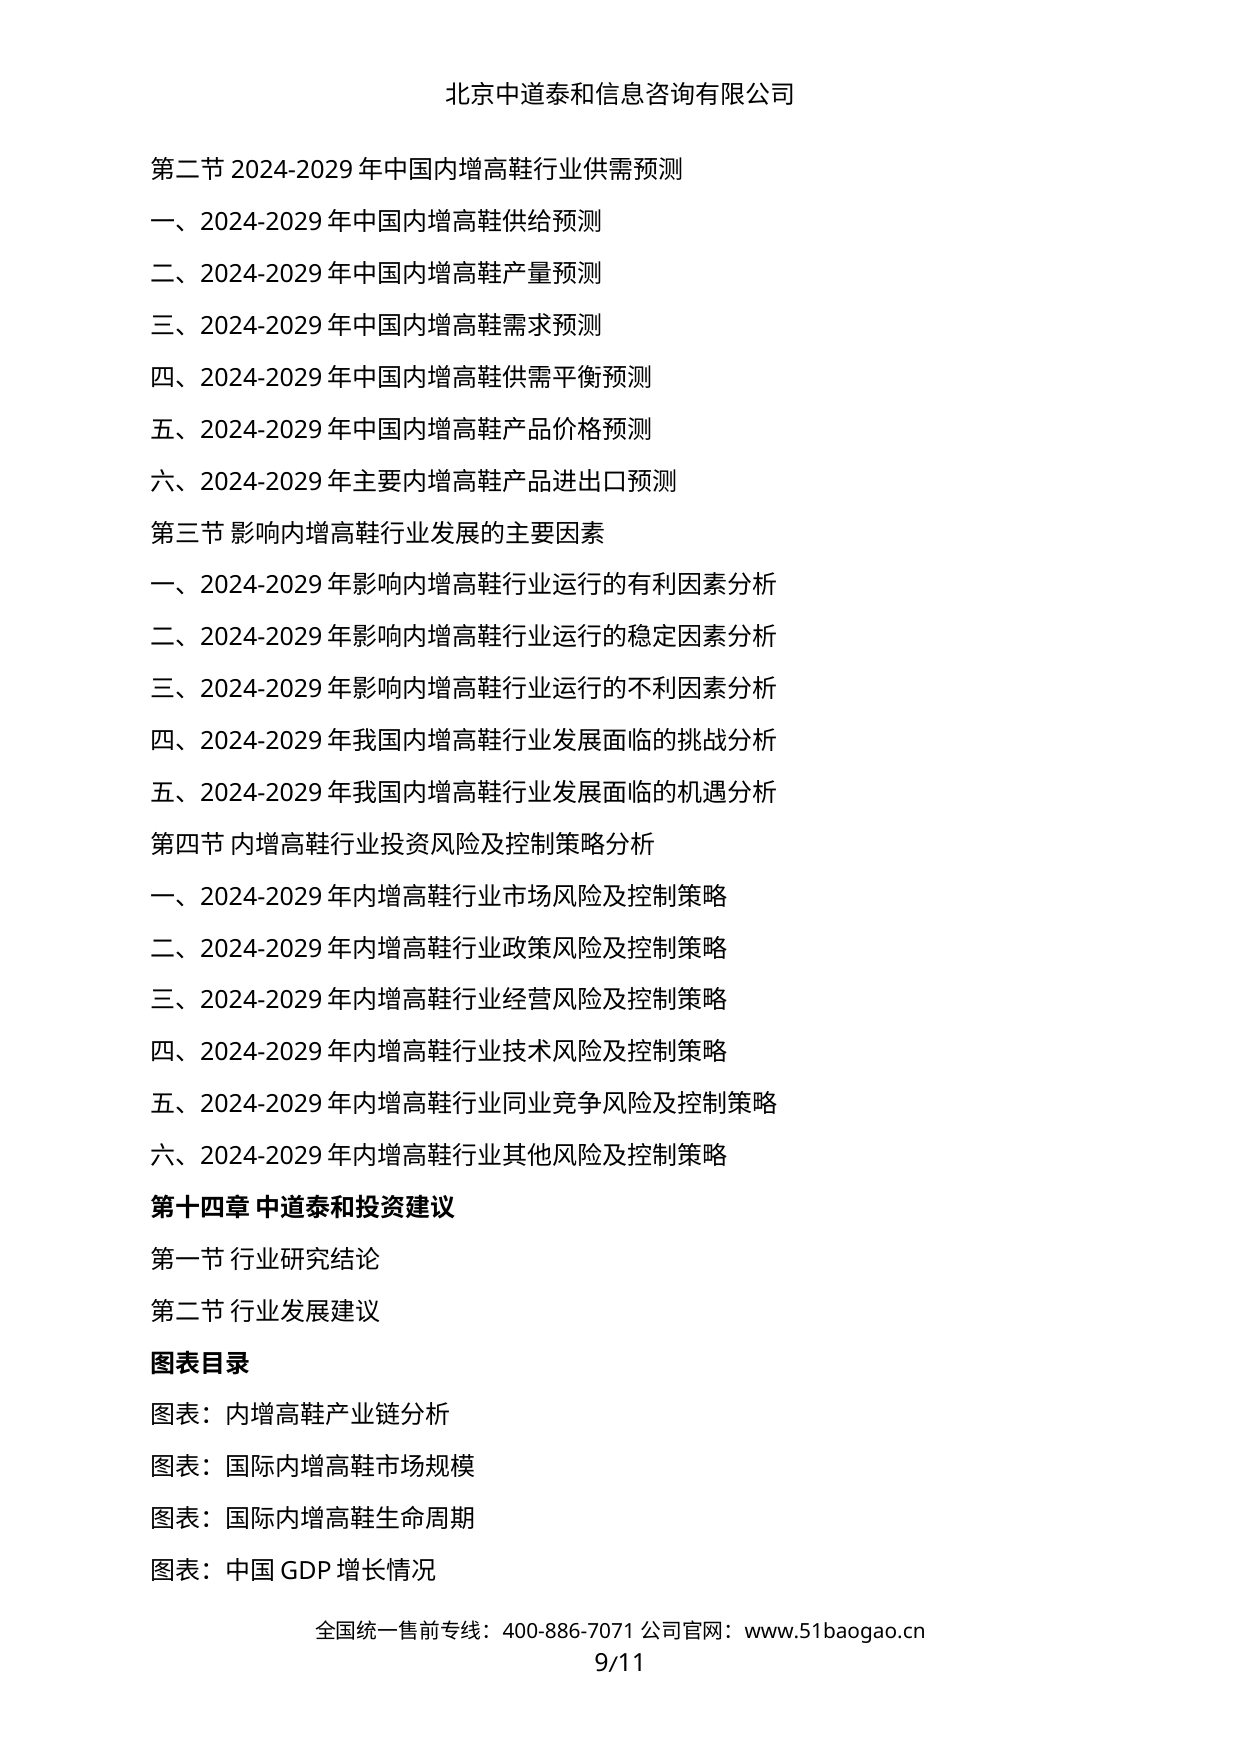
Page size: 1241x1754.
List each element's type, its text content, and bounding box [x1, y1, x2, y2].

text 第三节 影响内增高鞋行业发展的主要因素 [150, 513, 1090, 549]
text 三、2024-2029年中国内增高鞋需求预测 [150, 306, 1090, 342]
text 五、2024-2029年内增高鞋行业同业竞争风险及控制策略 [150, 1084, 1090, 1120]
text 四、2024-2029年中国内增高鞋供需平衡预测 [150, 357, 1090, 394]
text 三、2024-2029年内增高鞋行业经营风险及控制策略 [150, 980, 1090, 1016]
text 图表：内增高鞋产业链分析 [150, 1395, 1090, 1431]
text 三、2024-2029年影响内增高鞋行业运行的不利因素分析 [150, 669, 1090, 705]
text 图表目录 [150, 1343, 1090, 1379]
text 图表：中国GDP增长情况 [150, 1551, 1090, 1587]
text 第一节 行业研究结论 [150, 1239, 1090, 1276]
text 图表：国际内增高鞋市场规模 [150, 1447, 1090, 1483]
text 六、2024-2029年主要内增高鞋产品进出口预测 [150, 461, 1090, 497]
text 五、2024-2029年中国内增高鞋产品价格预测 [150, 409, 1090, 446]
text 六、2024-2029年内增高鞋行业其他风险及控制策略 [150, 1136, 1090, 1172]
text 图表：国际内增高鞋生命周期 [150, 1499, 1090, 1535]
text 一、2024-2029年内增高鞋行业市场风险及控制策略 [150, 876, 1090, 912]
text 二、2024-2029年内增高鞋行业政策风险及控制策略 [150, 928, 1090, 964]
text 一、2024-2029年影响内增高鞋行业运行的有利因素分析 [150, 565, 1090, 601]
text 五、2024-2029年我国内增高鞋行业发展面临的机遇分析 [150, 772, 1090, 809]
text 一、2024-2029年中国内增高鞋供给预测 [150, 202, 1090, 238]
text 第二节 行业发展建议 [150, 1291, 1090, 1327]
text 四、2024-2029年内增高鞋行业技术风险及控制策略 [150, 1032, 1090, 1068]
text 第十四章 中道泰和投资建议 [150, 1187, 1090, 1224]
text 第二节 2024-2029年中国内增高鞋行业供需预测 [150, 150, 1090, 186]
text 第四节 内增高鞋行业投资风险及控制策略分析 [150, 824, 1090, 861]
text 四、2024-2029年我国内增高鞋行业发展面临的挑战分析 [150, 721, 1090, 757]
text 二、2024-2029年中国内增高鞋产量预测 [150, 254, 1090, 290]
text 二、2024-2029年影响内增高鞋行业运行的稳定因素分析 [150, 617, 1090, 653]
